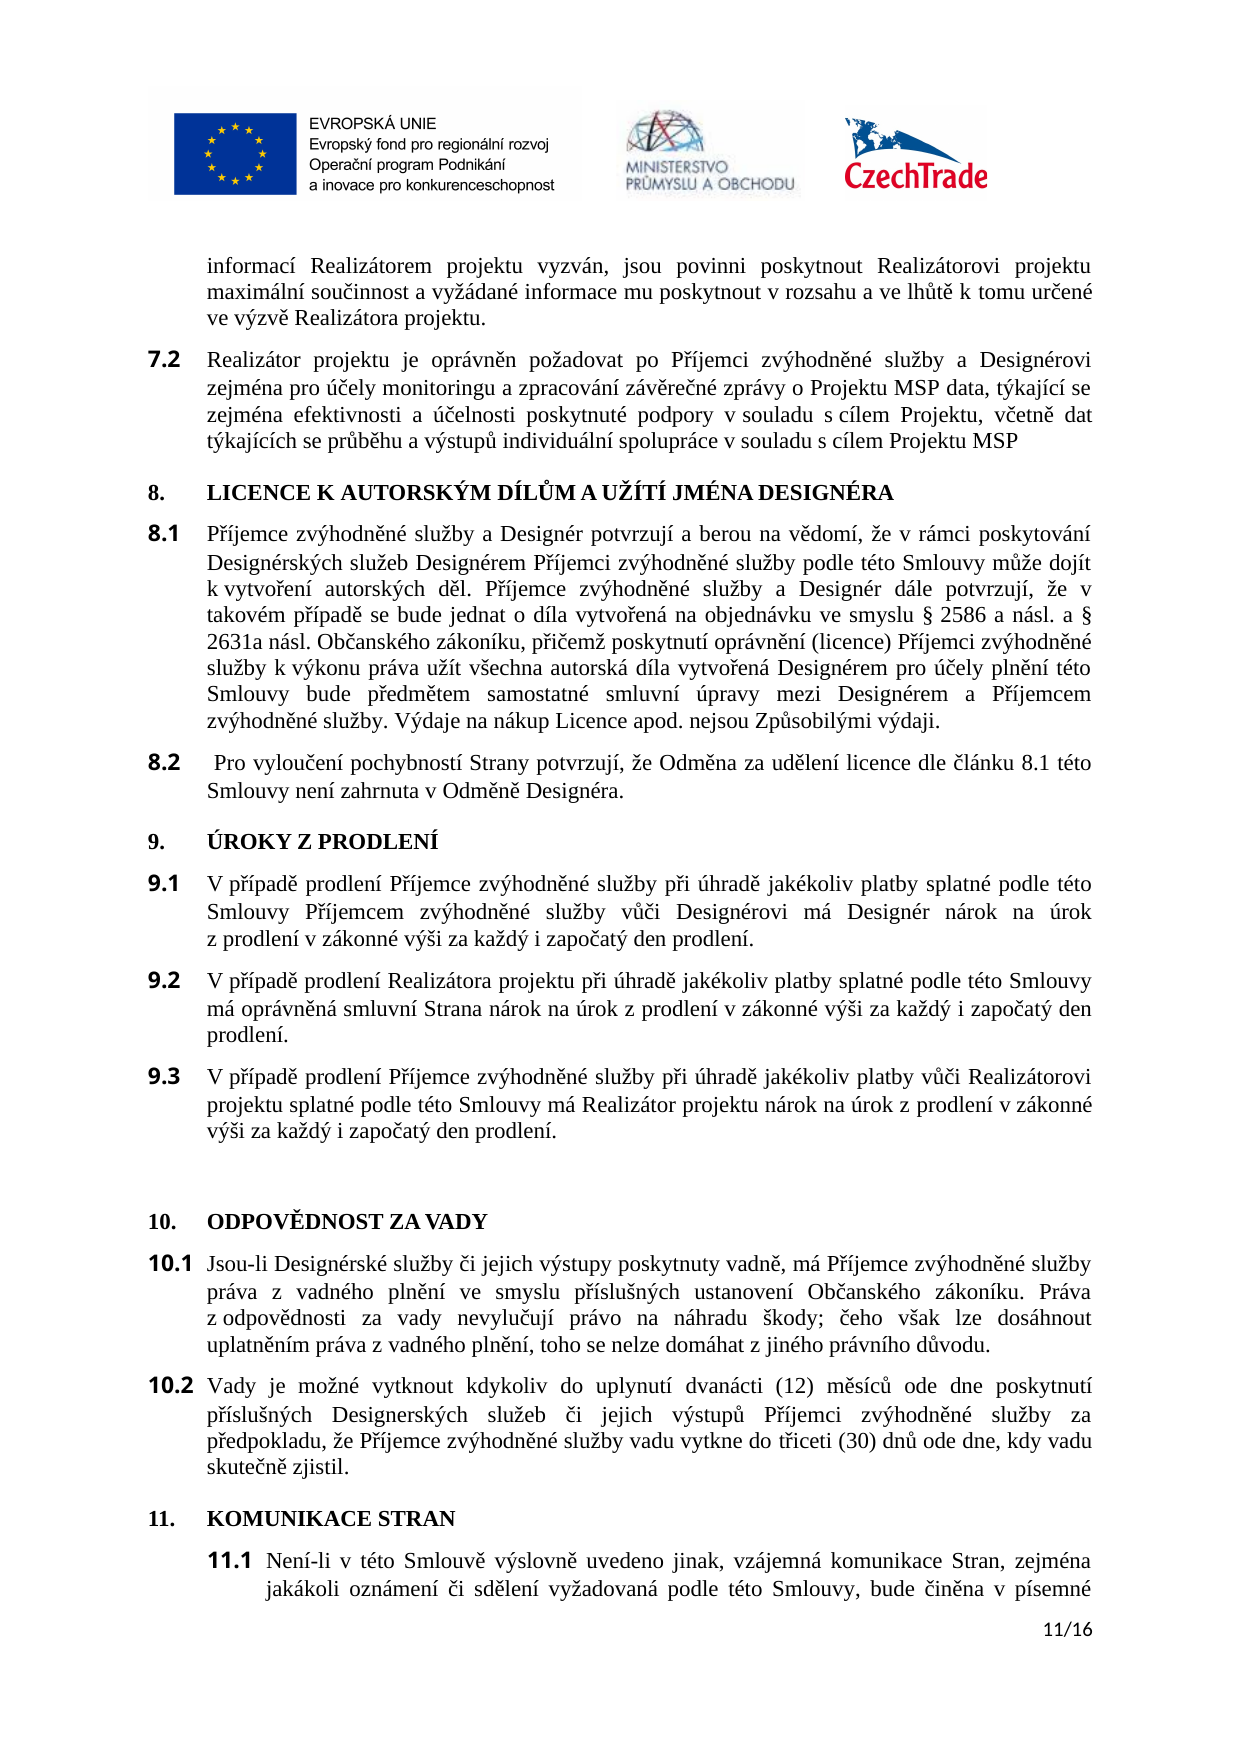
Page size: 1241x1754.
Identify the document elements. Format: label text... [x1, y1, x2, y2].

picture [845, 105, 988, 201]
text V případě prodlení Příjemce zvýhodněné služby při úhradě jakékoliv platby vůči Realizátorovi projektu splatné podle této Smlouvy má Realizátor projektu nárok na úrok z prodlení v zákonné výši za každý i započatý den prodlení. [148, 1060, 1093, 1144]
subtitle úroky z prodlení [148, 828, 1093, 854]
picture [616, 100, 805, 201]
text Pro vyloučení pochybností Strany potvrzují, že Odměna za udělení licence dle článku 8.1 této Smlouvy není zahrnuta v Odměně Designéra. [148, 746, 1093, 803]
text V případě prodlení Příjemce zvýhodněné služby při úhradě jakékoliv platby splatné podle této Smlouvy Příjemcem zvýhodněné služby vůči Designérovi má Designér nárok na úrok z prodlení v zákonné výši za každý i započatý den prodlení. [148, 867, 1093, 951]
subtitle Licence k autorským dílům a užítí jména designéra [148, 478, 1093, 505]
text V případě prodlení Realizátora projektu při úhradě jakékoliv platby splatné podle této Smlouvy má oprávněná smluvní Strana nárok na úrok z prodlení v zákonné výši za každý i započatý den prodlení. [148, 963, 1093, 1047]
subtitle komunikace stran [148, 1505, 1093, 1531]
text Jsou-li Designérské služby či jejich výstupy poskytnuty vadně, má Příjemce zvýhodněné služby práva z vadného plnění ve smyslu příslušných ustanovení Občanského zákoníku. Práva z odpovědnosti za vady nevylučují právo na náhradu škody; čeho však lze dosáhnout uplatněním práva z vadného plnění, toho se nelze domáhat z jiného právního důvodu. [148, 1247, 1093, 1357]
text Vady je možné vytknout kdykoliv do uplynutí dvanácti (12) měsíců ode dne poskytnutí příslušných Designerských služeb či jejich výstupů Příjemci zvýhodněné služby za předpokladu, že Příjemce zvýhodněné služby vadu vytkne do třiceti (30) dnů ode dne, kdy vadu skutečně zjistil. [148, 1369, 1093, 1480]
text Příjemce zvýhodněné služby a Designér potvrzují a berou na vědomí, že v rámci poskytování Designérských služeb Designérem Příjemci zvýhodněné služby podle této Smlouvy může dojít k vytvoření autorských děl. Příjemce zvýhodněné služby a Designér dále potvrzují, že v takovém případě se bude jednat o díla vytvořená na objednávku ve smyslu § 2586 a násl. a § 2631a násl. Občanského zákoníku, přičemž poskytnutí oprávnění (licence) Příjemci zvýhodněné služby k výkonu práva užít všechna autorská díla vytvořená Designérem pro účely plnění této Smlouvy bude předmětem samostatné smluvní úpravy mezi Designérem a Příjemcem zvýhodněné služby. Výdaje na nákup Licence apod. nejsou Způsobilými výdaji. [148, 517, 1093, 733]
subtitle Odpovědnost za vady [148, 1208, 1093, 1234]
picture [147, 86, 582, 201]
text Realizátor projektu je oprávněn požadovat po Příjemci zvýhodněné služby a Designérovi zejména pro účely monitoringu a zpracování závěrečné zprávy o Projektu MSP data, týkající se zejména efektivnosti a účelnosti poskytnuté podpory v souladu s cílem Projektu, včetně dat týkajících se průběhu a výstupů individuální spolupráce v souladu s cílem Projektu MSP [148, 343, 1093, 453]
